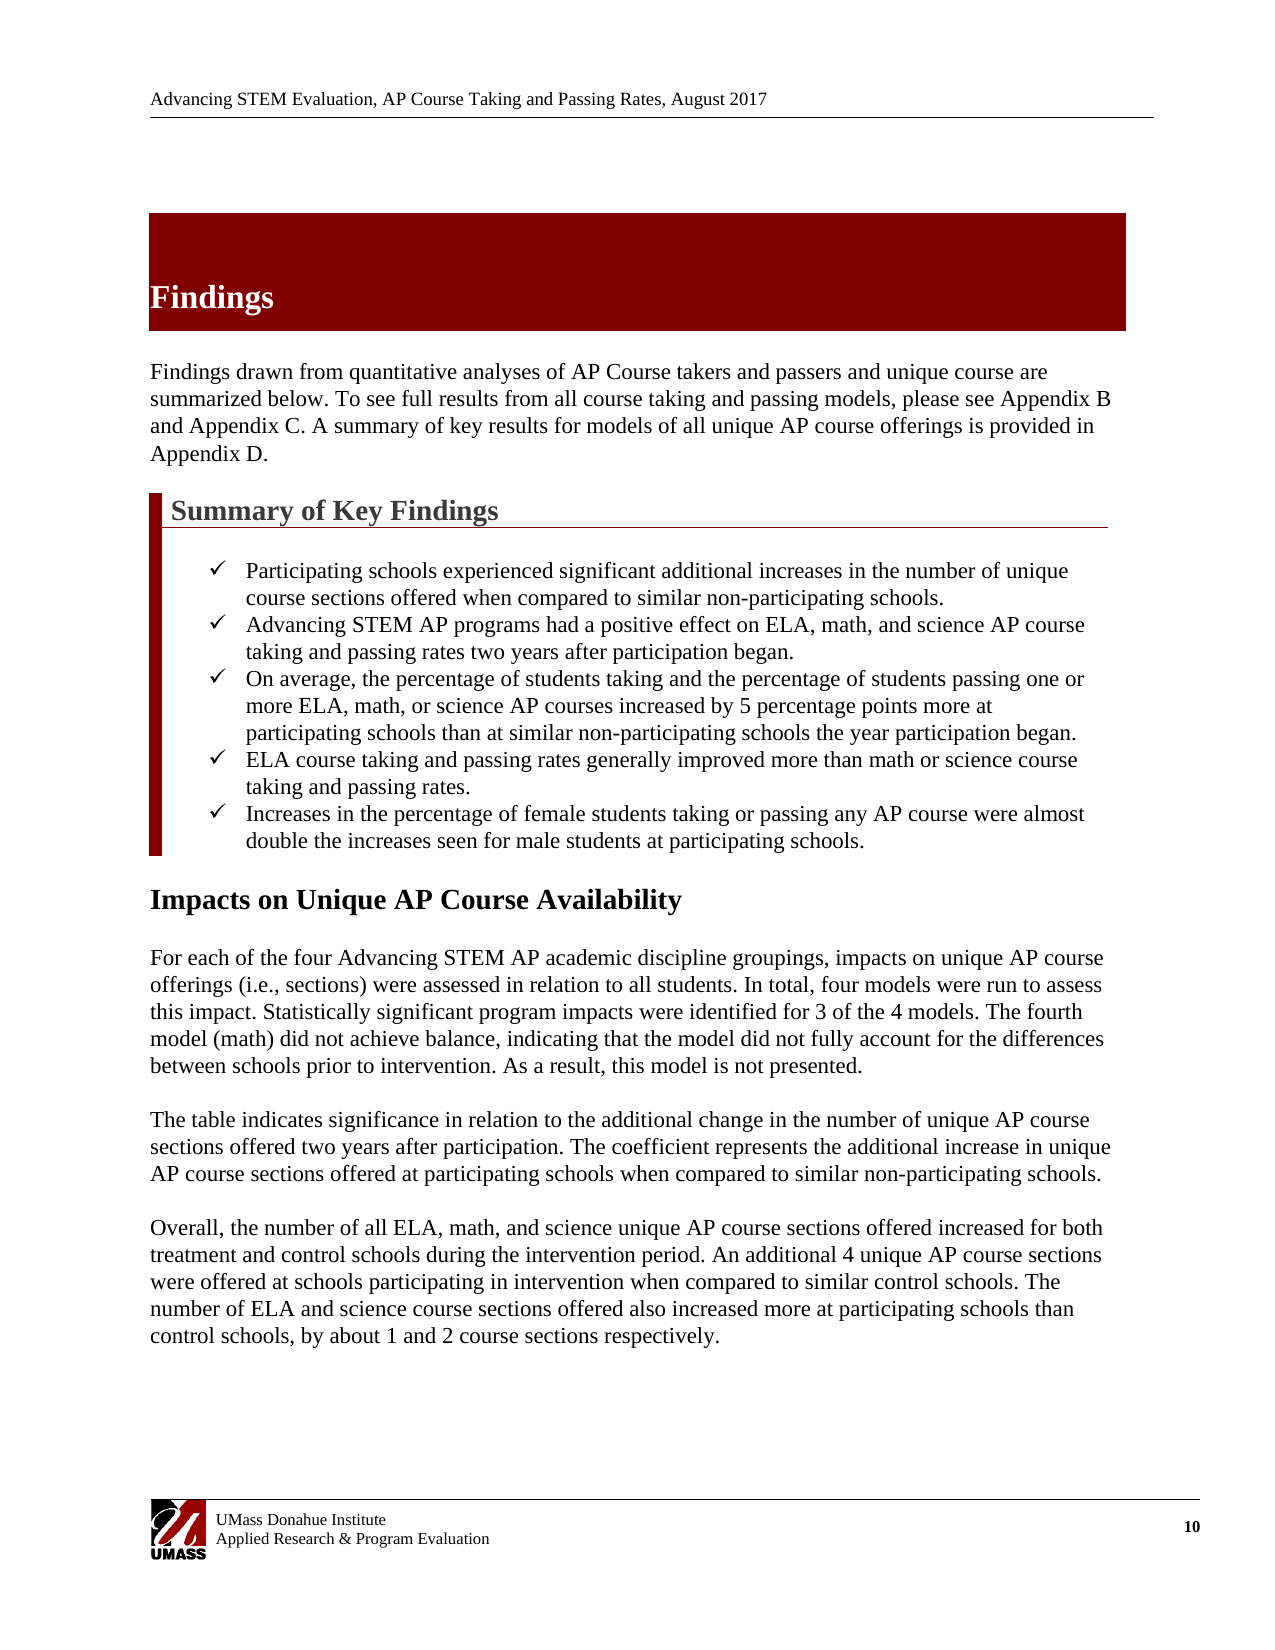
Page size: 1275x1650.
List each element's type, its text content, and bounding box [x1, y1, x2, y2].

text Impacts on Unique AP Course Availability [150, 882, 1125, 916]
table_cell Participating schools experienced significant additional increases in the number of unique course sections offered when compared to similar non-participating schools. Advancing STEM AP programs had a positive effect on ELA, math, and science AP course taking and passing rates two years after participation began. On average, the percentage of students taking and the percentage of students passing one or more ELA, math, or science AP courses increased by 5 percentage points more at participating schools than at similar non-participating schools the year participation began. ELA course taking and passing rates generally improved more than math or science course taking and passing rates. Increases in the percentage of female students taking or passing any AP course were almost double the increases seen for male students at participating schools. [162, 528, 1107, 856]
text For each of the four Advancing STEM AP academic discipline groupings, impacts on unique AP course offerings (i.e., sections) were assessed in relation to all students. In total, four models were run to assess this impact. Statistically significant program impacts were identified for 3 of the 4 models. The fourth model (math) did not achieve balance, indicating that the model did not fully account for the differences between schools prior to intervention. As a result, this model is not presented. [150, 943, 1125, 1078]
text The table indicates significance in relation to the additional change in the number of unique AP course sections offered two years after participation. The coefficient represents the additional increase in unique AP course sections offered at participating schools when compared to similar non-participating schools. [150, 1105, 1125, 1187]
text Overall, the number of all ELA, math, and science unique AP course sections offered increased for both treatment and control schools during the intervention period. An additional 4 unique AP course sections were offered at schools participating in intervention when compared to similar control schools. The number of ELA and science course sections offered also increased more at participating schools than control schools, by about 1 and 2 course sections respectively. [150, 1214, 1125, 1349]
picture [150, 1500, 207, 1561]
subtitle Findings [150, 215, 1125, 330]
text Findings drawn from quantitative analyses of AP Course takers and passers and unique course are summarized below. To see full results from all course taking and passing models, please see Appendix B and Appendix C. A summary of key results for models of all unique AP course offerings is provided in Appendix D. [150, 358, 1125, 466]
table_header Summary of Key Findings [162, 493, 1107, 526]
